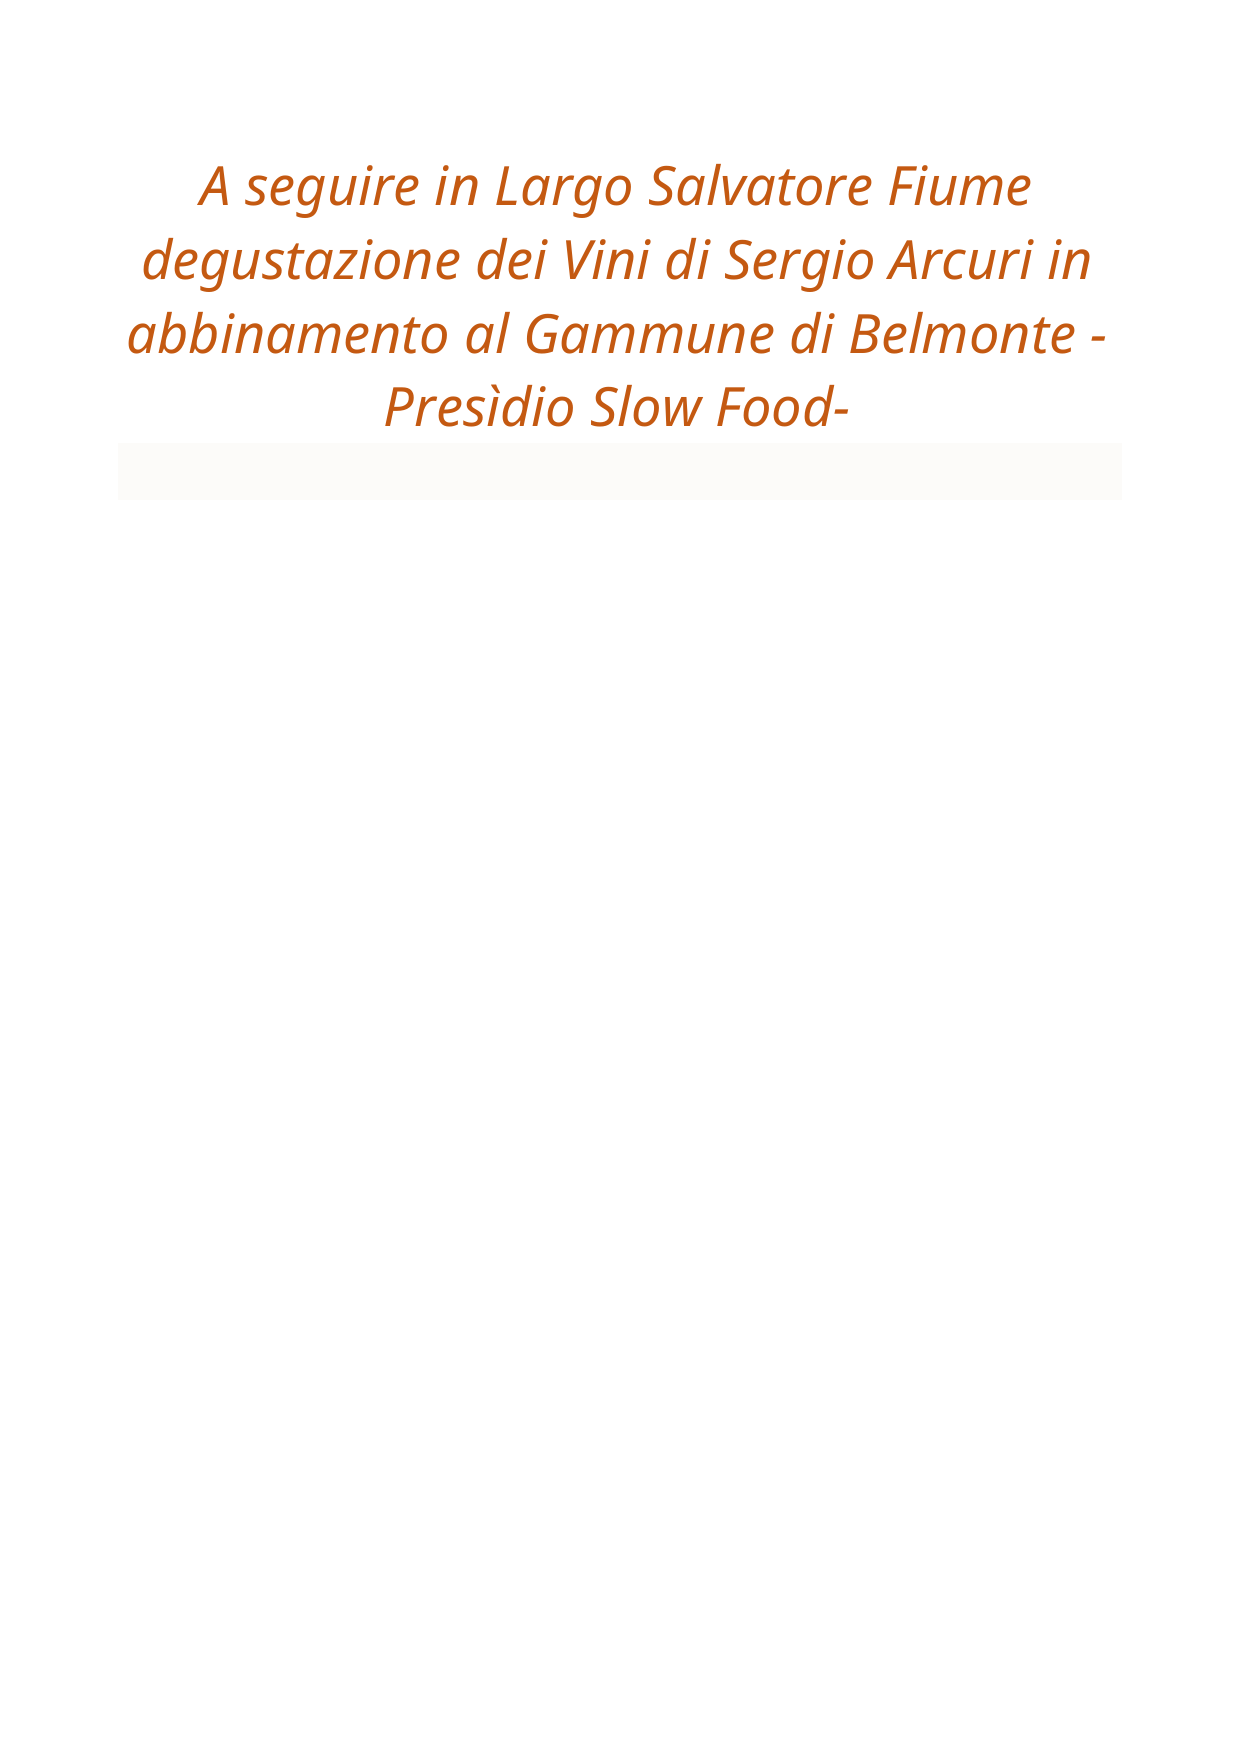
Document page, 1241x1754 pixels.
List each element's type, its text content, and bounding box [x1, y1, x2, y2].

text A seguire in Largo Salvatore Fiume degustazione dei Vini di Sergio Arcuri in abbinamento al Gammune di Belmonte - Presìdio Slow Food- [118, 148, 1122, 443]
